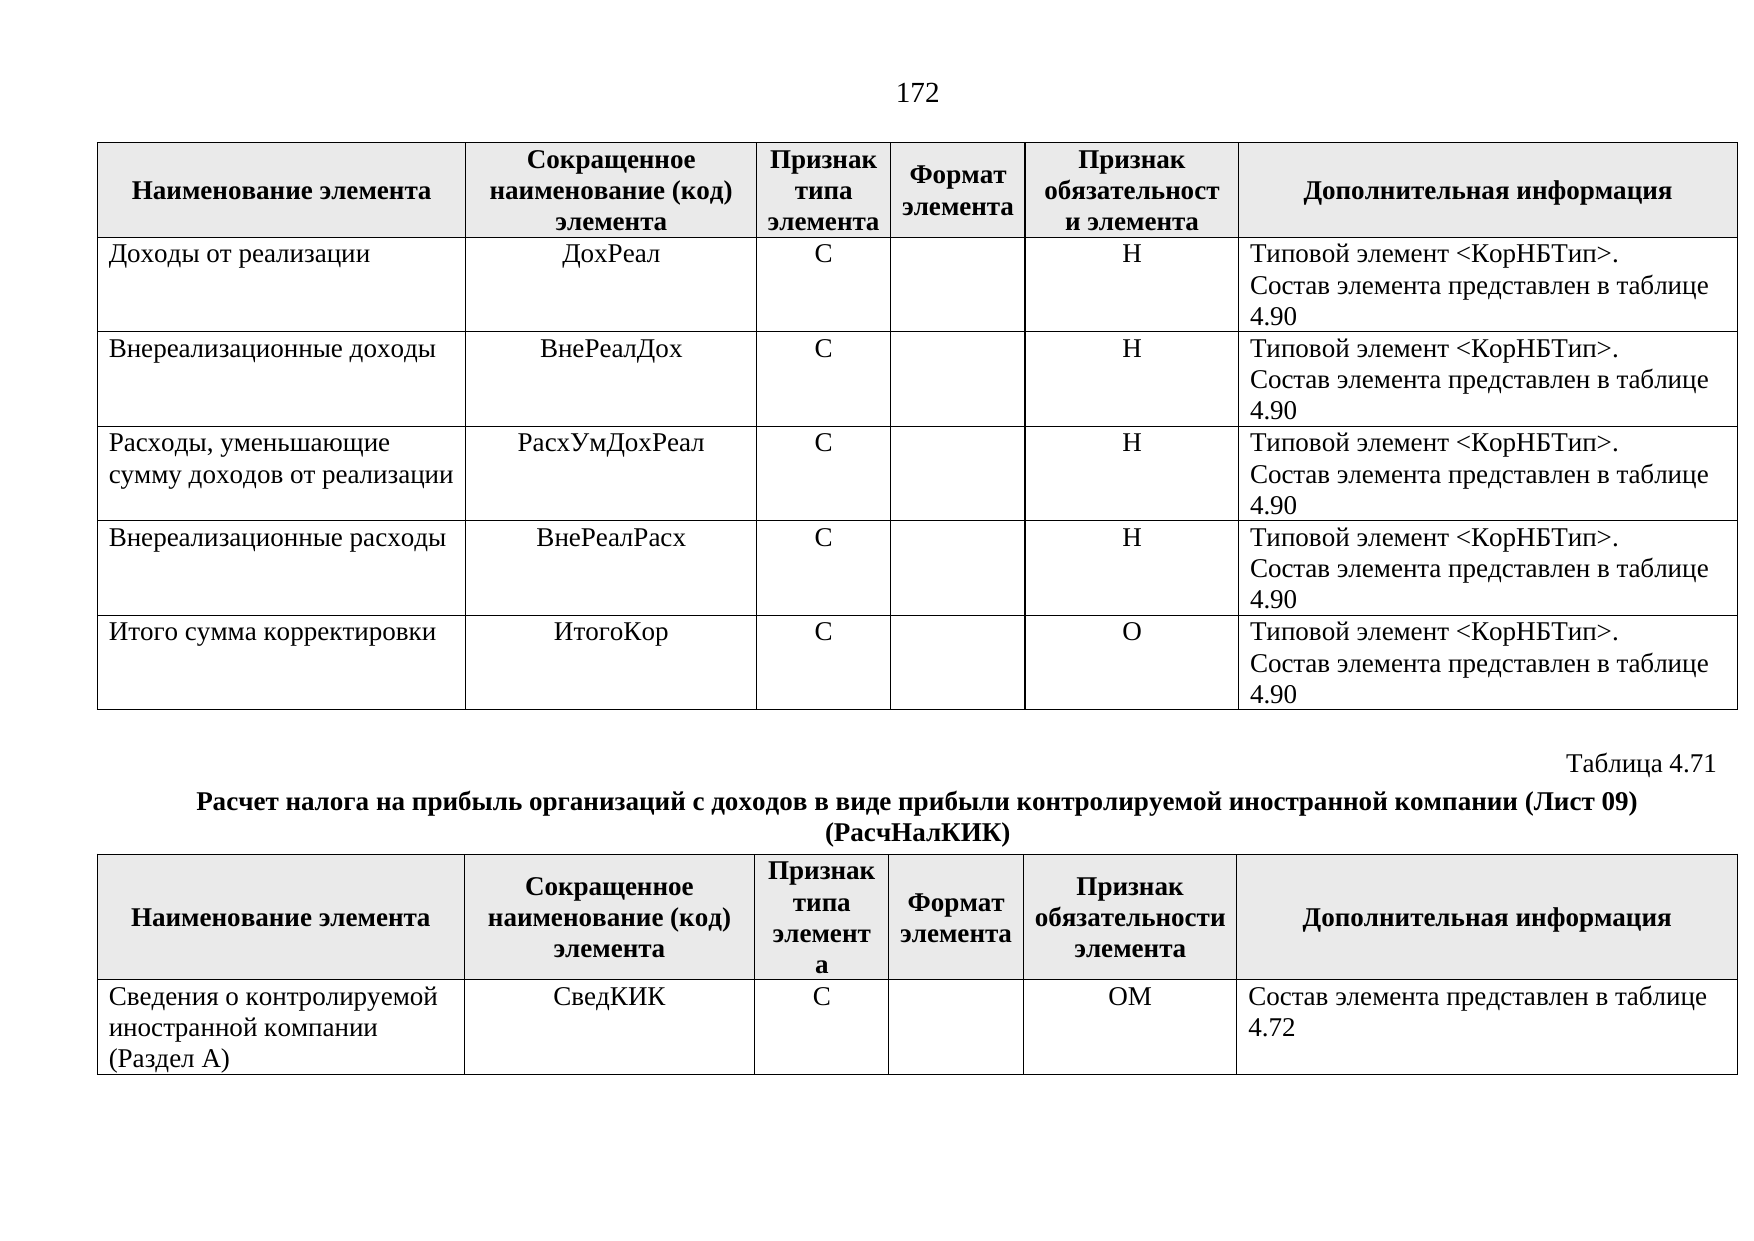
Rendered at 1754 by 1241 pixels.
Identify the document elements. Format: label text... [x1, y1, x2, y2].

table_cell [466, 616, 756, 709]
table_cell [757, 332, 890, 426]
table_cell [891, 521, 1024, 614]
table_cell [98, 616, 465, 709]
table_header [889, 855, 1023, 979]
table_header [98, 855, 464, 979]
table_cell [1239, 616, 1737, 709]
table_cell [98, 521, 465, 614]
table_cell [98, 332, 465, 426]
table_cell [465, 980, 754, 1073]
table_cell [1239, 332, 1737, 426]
text Таблица 4.71 [118, 747, 1717, 779]
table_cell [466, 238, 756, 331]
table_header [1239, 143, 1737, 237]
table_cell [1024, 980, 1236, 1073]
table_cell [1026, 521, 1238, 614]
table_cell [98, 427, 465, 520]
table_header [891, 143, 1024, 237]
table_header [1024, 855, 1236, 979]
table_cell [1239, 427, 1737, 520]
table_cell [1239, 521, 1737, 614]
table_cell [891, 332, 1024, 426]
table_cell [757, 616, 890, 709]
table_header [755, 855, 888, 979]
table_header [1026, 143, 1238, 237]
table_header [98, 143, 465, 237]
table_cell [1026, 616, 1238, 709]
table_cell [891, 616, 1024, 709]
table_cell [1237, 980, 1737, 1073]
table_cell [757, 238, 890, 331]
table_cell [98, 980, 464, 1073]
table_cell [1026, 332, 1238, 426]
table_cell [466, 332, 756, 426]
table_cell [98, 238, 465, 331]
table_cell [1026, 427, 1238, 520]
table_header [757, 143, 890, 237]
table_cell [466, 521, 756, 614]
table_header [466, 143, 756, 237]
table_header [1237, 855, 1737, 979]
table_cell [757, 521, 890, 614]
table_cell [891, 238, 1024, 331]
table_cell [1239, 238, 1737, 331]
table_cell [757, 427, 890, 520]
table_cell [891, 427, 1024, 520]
text Расчет налога на прибыль организаций с доходов в виде прибыли контролируемой иностранной компании (Лист 09) (РасчНалКИК) [177, 785, 1658, 847]
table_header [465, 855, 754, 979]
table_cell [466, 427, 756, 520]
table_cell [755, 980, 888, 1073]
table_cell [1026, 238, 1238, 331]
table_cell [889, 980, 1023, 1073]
